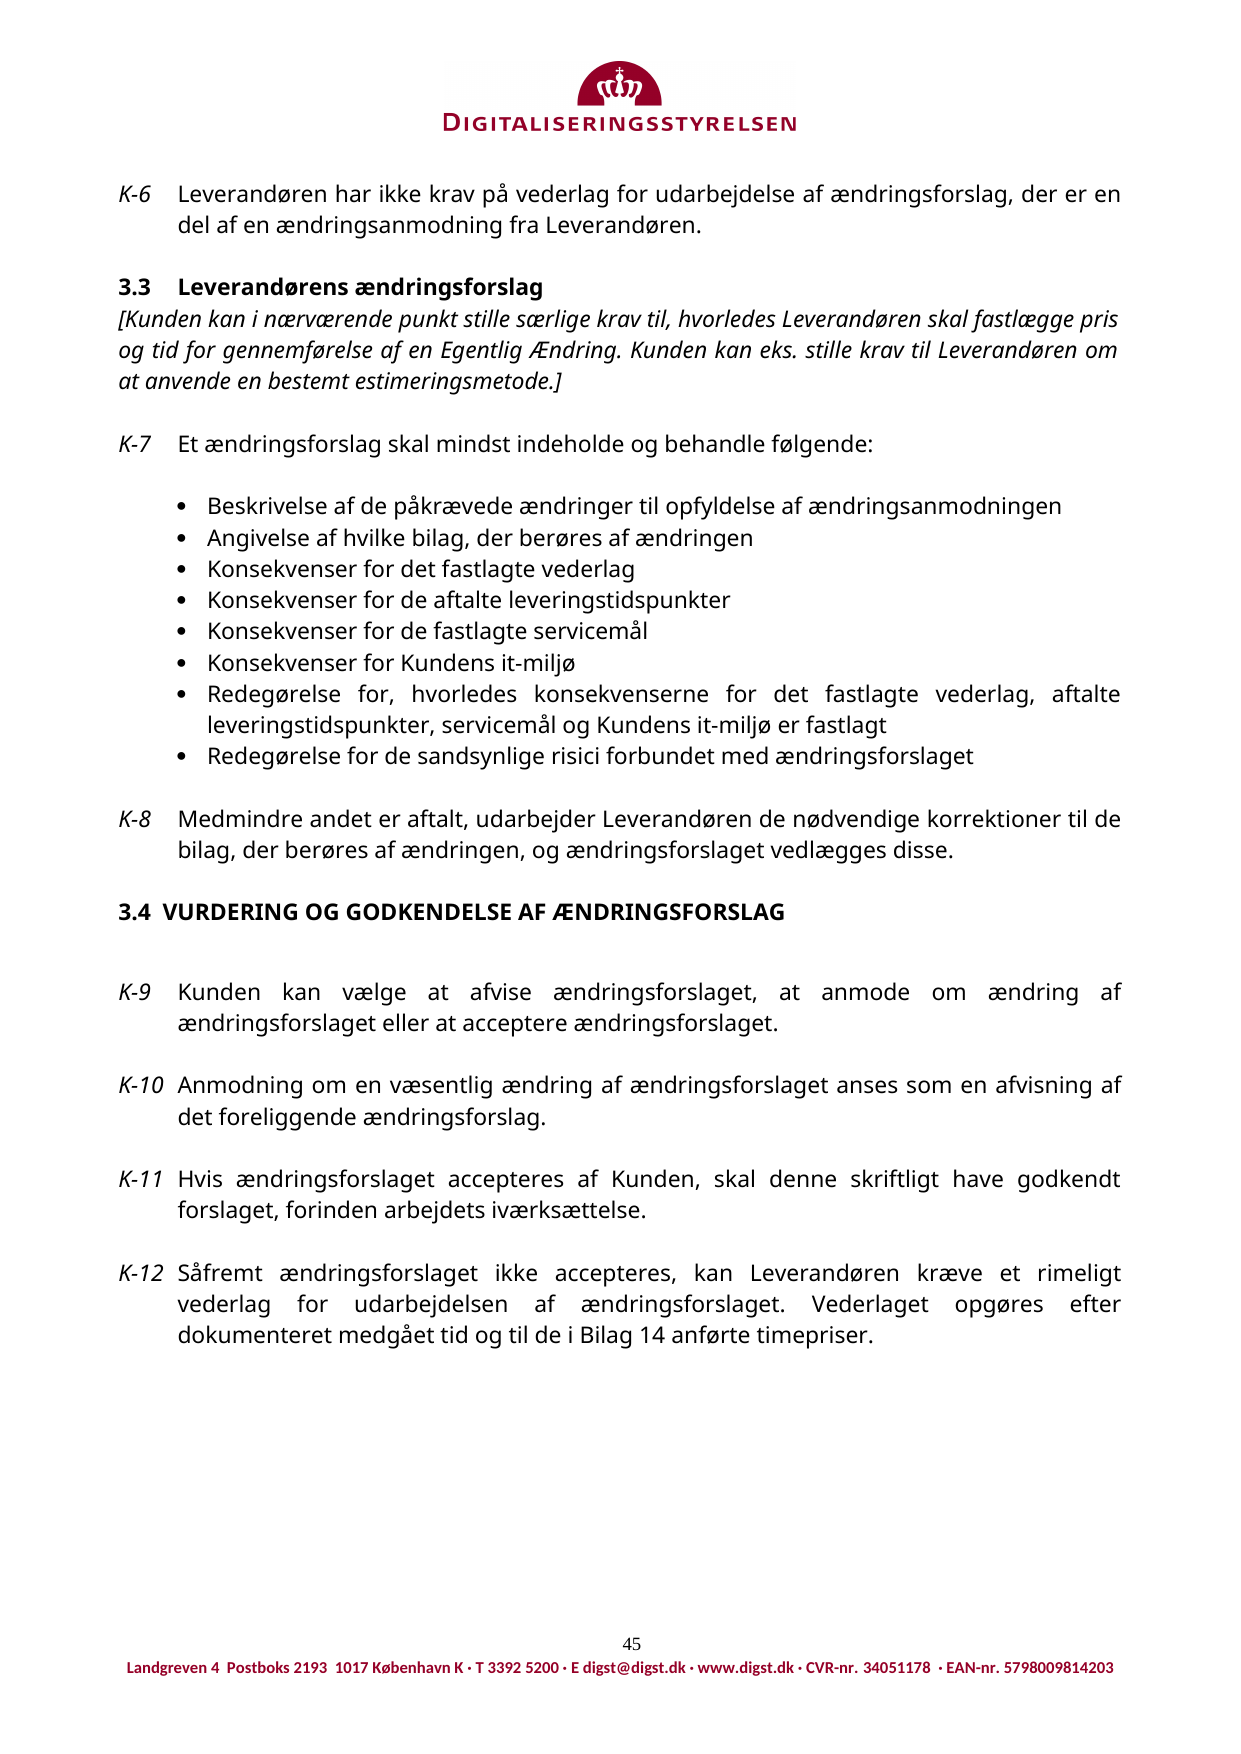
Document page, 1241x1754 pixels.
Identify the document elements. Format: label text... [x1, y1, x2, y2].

list Angivelse af hvilke bilag, der berøres af ændringen [177, 521, 1122, 552]
list Redegørelse for, hvorledes konsekvenserne for det fastlagte vederlag, aftalte leveringstidspunkter, servicemål og Kundens it-miljø er fastlagt [177, 677, 1122, 740]
list Konsekvenser for de fastlagte servicemål [177, 615, 1122, 646]
list Redegørelse for de sandsynlige risici forbundet med ændringsforslaget [177, 740, 1122, 771]
list Et ændringsforslag skal mindst indeholde og behandle følgende: [118, 427, 1122, 458]
subtitle Vurdering og godkendelse af ændringsforslag [118, 896, 1122, 927]
list Beskrivelse af de påkrævede ændringer til opfyldelse af ændringsanmodningen [177, 490, 1122, 521]
text [Kunden kan i nærværende punkt stille særlige krav til, hvorledes Leverandøren skal fastlægge pris og tid for gennemførelse af en Egentlig Ændring. Kunden kan eks. stille krav til Leverandøren om at anvende en bestemt estimeringsmetode.] [118, 302, 1122, 396]
list Medmindre andet er aftalt, udarbejder Leverandøren de nødvendige korrektioner til de bilag, der berøres af ændringen, og ændringsforslaget vedlægges disse. [118, 802, 1122, 865]
list Hvis ændringsforslaget accepteres af Kunden, skal denne skriftligt have godkendt forslaget, forinden arbejdets iværksættelse. [118, 1163, 1122, 1225]
list Anmodning om en væsentlig ændring af ændringsforslaget anses som en afvisning af det foreliggende ændringsforslag. [118, 1069, 1122, 1131]
list Såfremt ændringsforslaget ikke accepteres, kan Leverandøren kræve et rimeligt vederlag for udarbejdelsen af ændringsforslaget. Vederlaget opgøres efter dokumenteret medgået tid og til de i Bilag 14 anførte timepriser. [118, 1256, 1122, 1350]
list Konsekvenser for det fastlagte vederlag [177, 552, 1122, 583]
list Kunden kan vælge at afvise ændringsforslaget, at anmode om ændring af ændringsforslaget eller at acceptere ændringsforslaget. [118, 975, 1122, 1038]
list Leverandøren har ikke krav på vederlag for udarbejdelse af ændringsforslag, der er en del af en ændringsanmodning fra Leverandøren. [118, 177, 1122, 240]
list Konsekvenser for Kundens it-miljø [177, 646, 1122, 677]
list Konsekvenser for de aftalte leveringstidspunkter [177, 583, 1122, 615]
picture [443, 61, 796, 131]
subtitle Leverandørens ændringsforslag [118, 271, 1122, 302]
